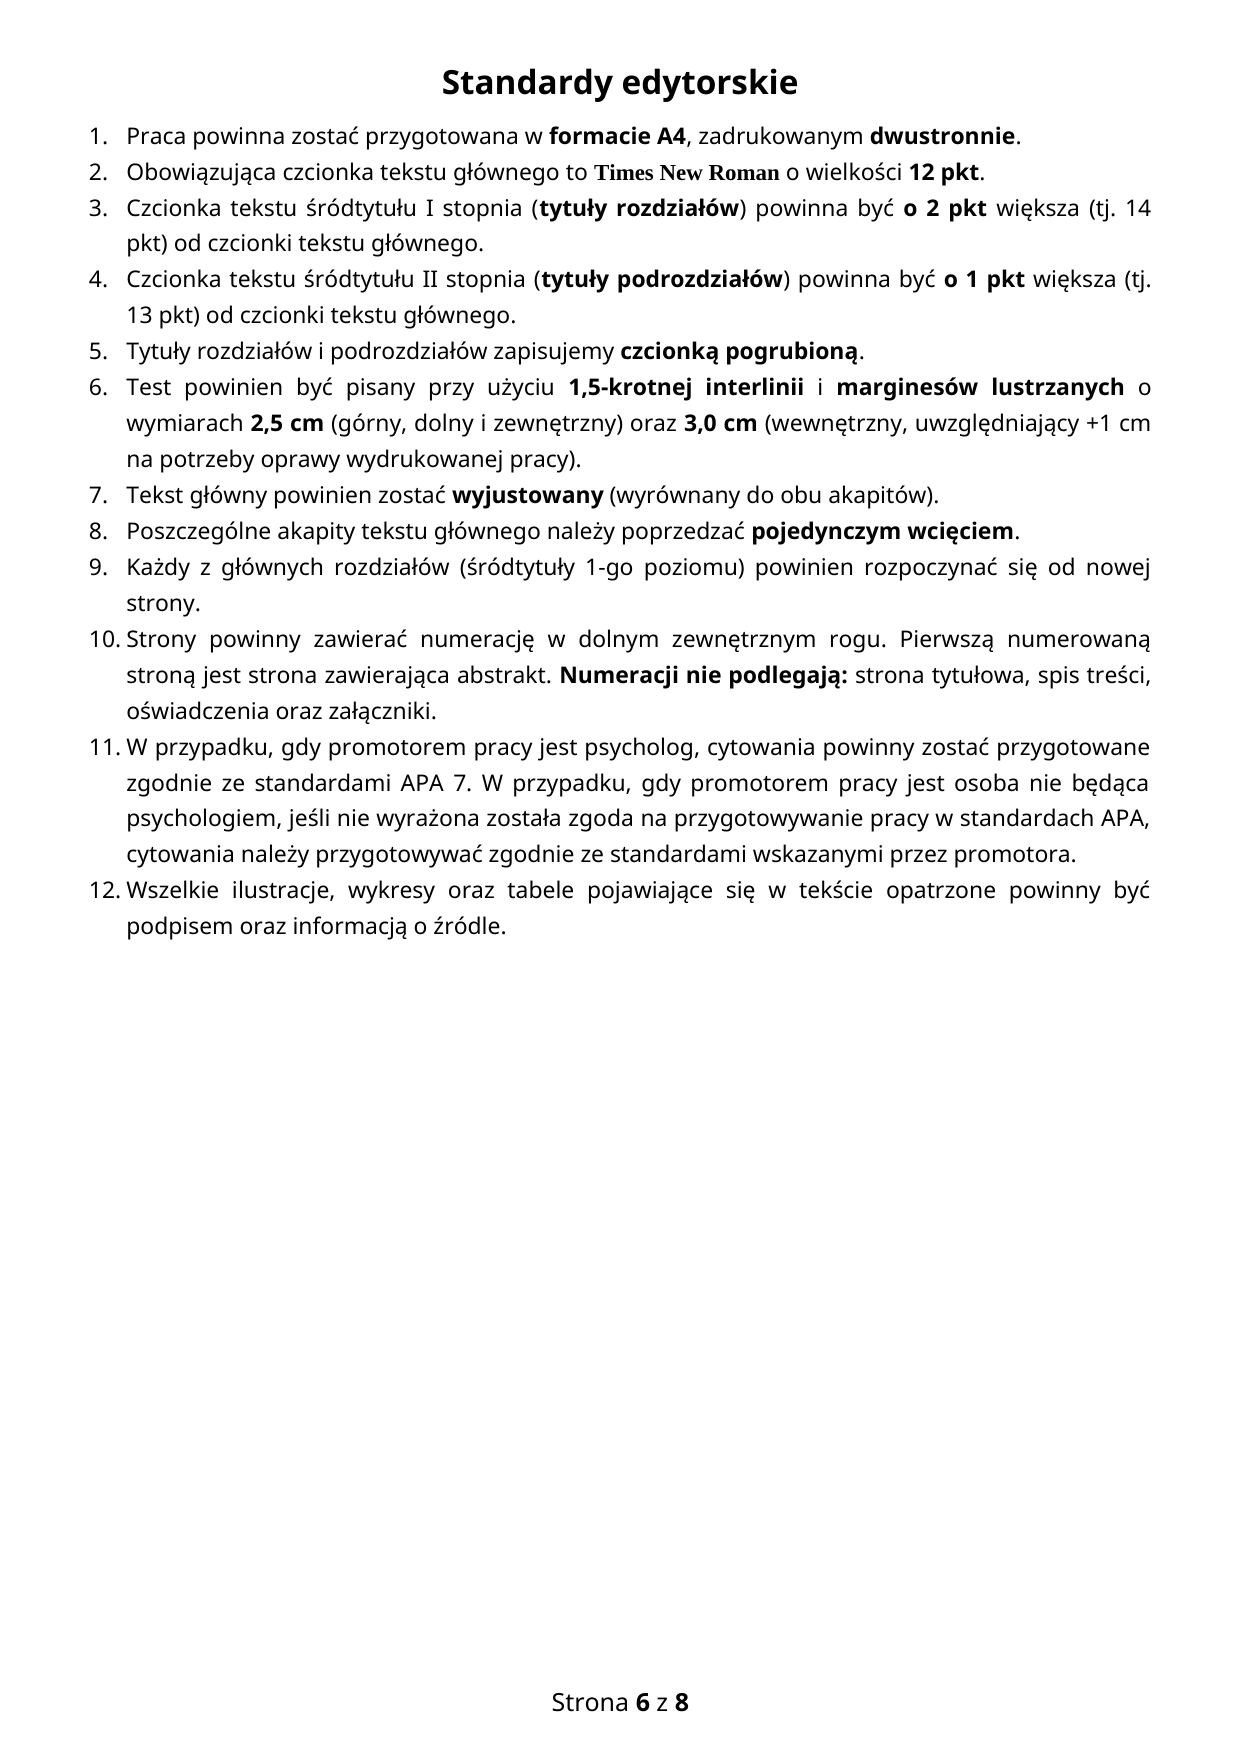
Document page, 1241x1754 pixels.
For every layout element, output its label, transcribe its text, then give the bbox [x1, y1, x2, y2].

list Test powinien być pisany przy użyciu 1,5-krotnej interlinii i marginesów lustrzanych o wymiarach 2,5 cm (górny, dolny i zewnętrzny) oraz 3,0 cm (wewnętrzny, uwzględniający +1 cm na potrzeby oprawy wydrukowanej pracy). [89, 371, 1152, 474]
text Standardy edytorskie [89, 59, 1152, 104]
list Czcionka tekstu śródtytułu II stopnia (tytuły podrozdziałów) powinna być o 1 pkt większa (tj. 13 pkt) od czcionki tekstu głównego. [89, 263, 1152, 331]
list Wszelkie ilustracje, wykresy oraz tabele pojawiające się w tekście opatrzone powinny być podpisem oraz informacją o źródle. [89, 874, 1152, 941]
list Tytuły rozdziałów i podrozdziałów zapisujemy czcionką pogrubioną. [89, 335, 1152, 366]
list Obowiązująca czcionka tekstu głównego to Times New Roman o wielkości 12 pkt. [89, 156, 1152, 187]
list W przypadku, gdy promotorem pracy jest psycholog, cytowania powinny zostać przygotowane zgodnie ze standardami APA 7. W przypadku, gdy promotorem pracy jest osoba nie będąca psychologiem, jeśli nie wyrażona została zgoda na przygotowywanie pracy w standardach APA, cytowania należy przygotowywać zgodnie ze standardami wskazanymi przez promotora. [89, 731, 1152, 869]
list Praca powinna zostać przygotowana w formacie A4, zadrukowanym dwustronnie. [89, 119, 1152, 151]
list Poszczególne akapity tekstu głównego należy poprzedzać pojedynczym wcięciem. [89, 515, 1152, 546]
list Każdy z głównych rozdziałów (śródtytuły 1-go poziomu) powinien rozpoczynać się od nowej strony. [89, 551, 1152, 618]
list Czcionka tekstu śródtytułu I stopnia (tytuły rozdziałów) powinna być o 2 pkt większa (tj. 14 pkt) od czcionki tekstu głównego. [89, 191, 1152, 259]
list Tekst główny powinien zostać wyjustowany (wyrównany do obu akapitów). [89, 479, 1152, 510]
list Strony powinny zawierać numerację w dolnym zewnętrznym rogu. Pierwszą numerowaną stroną jest strona zawierająca abstrakt. Numeracji nie podlegają: strona tytułowa, spis treści, oświadczenia oraz załączniki. [89, 623, 1152, 726]
